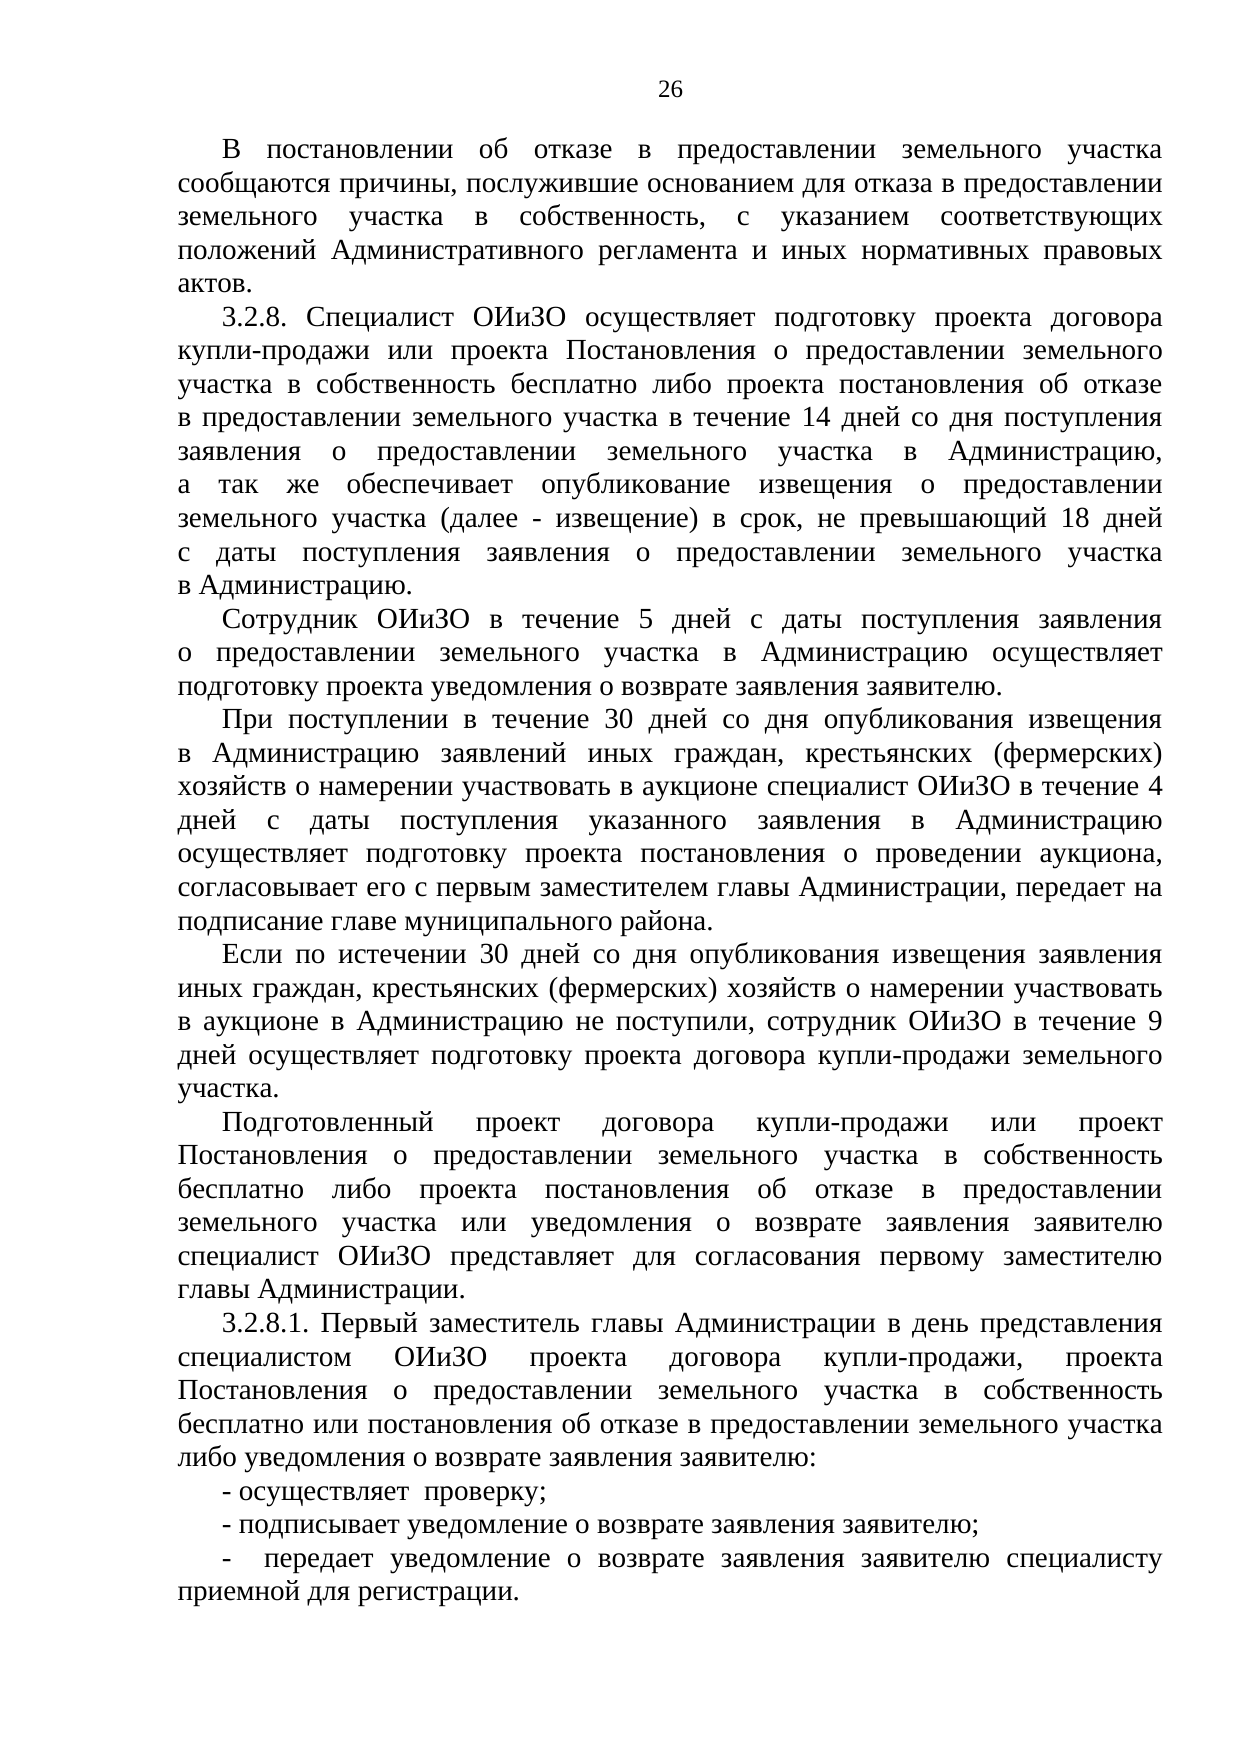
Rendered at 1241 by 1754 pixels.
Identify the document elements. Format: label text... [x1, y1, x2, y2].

text При поступлении в течение 30 дней со дня опубликования извещения в Администрацию заявлений иных граждан, крестьянских (фермерских) хозяйств о намерении участвовать в аукционе специалист ОИиЗО в течение 4 дней с даты поступления указанного заявления в Администрацию осуществляет подготовку проекта постановления о проведении аукциона, согласовывает его с первым заместителем главы Администрации, передает на подписание главе муниципального района. [177, 701, 1163, 936]
text 3.2.8.1. Первый заместитель главы Администрации в день представления специалистом ОИиЗО проекта договора купли-продажи, проекта Постановления о предоставлении земельного участка в собственность бесплатно или постановления об отказе в предоставлении земельного участка либо уведомления о возврате заявления заявителю: [177, 1305, 1163, 1473]
text Подготовленный проект договора купли-продажи или проект Постановления о предоставлении земельного участка в собственность бесплатно либо проекта постановления об отказе в предоставлении земельного участка или уведомления о возврате заявления заявителю специалист ОИиЗО представляет для согласования первому заместителю главы Администрации. [177, 1104, 1163, 1305]
text - передает уведомление о возврате заявления заявителю специалисту приемной для регистрации. [177, 1540, 1163, 1607]
text Если по истечении 30 дней со дня опубликования извещения заявления иных граждан, крестьянских (фермерских) хозяйств о намерении участвовать в аукционе в Администрацию не поступили, сотрудник ОИиЗО в течение 9 дней осуществляет подготовку проекта договора купли-продажи земельного участка. [177, 936, 1163, 1104]
text В постановлении об отказе в предоставлении земельного участка сообщаются причины, послужившие основанием для отказа в предоставлении земельного участка в собственность, с указанием соответствующих положений Административного регламента и иных нормативных правовых актов. [177, 131, 1163, 299]
text - подписывает уведомление о возврате заявления заявителю; [177, 1506, 1163, 1540]
text - осуществляет проверку; [177, 1473, 1163, 1506]
text 3.2.8. Специалист ОИиЗО осуществляет подготовку проекта договора купли-продажи или проекта Постановления о предоставлении земельного участка в собственность бесплатно либо проекта постановления об отказе в предоставлении земельного участка в течение 14 дней со дня поступления заявления о предоставлении земельного участка в Администрацию, а так же обеспечивает опубликование извещения о предоставлении земельного участка (далее - извещение) в срок, не превышающий 18 дней с даты поступления заявления о предоставлении земельного участка в Администрацию. [177, 299, 1163, 601]
text Сотрудник ОИиЗО в течение 5 дней с даты поступления заявления о предоставлении земельного участка в Администрацию осуществляет подготовку проекта уведомления о возврате заявления заявителю. [177, 601, 1163, 701]
